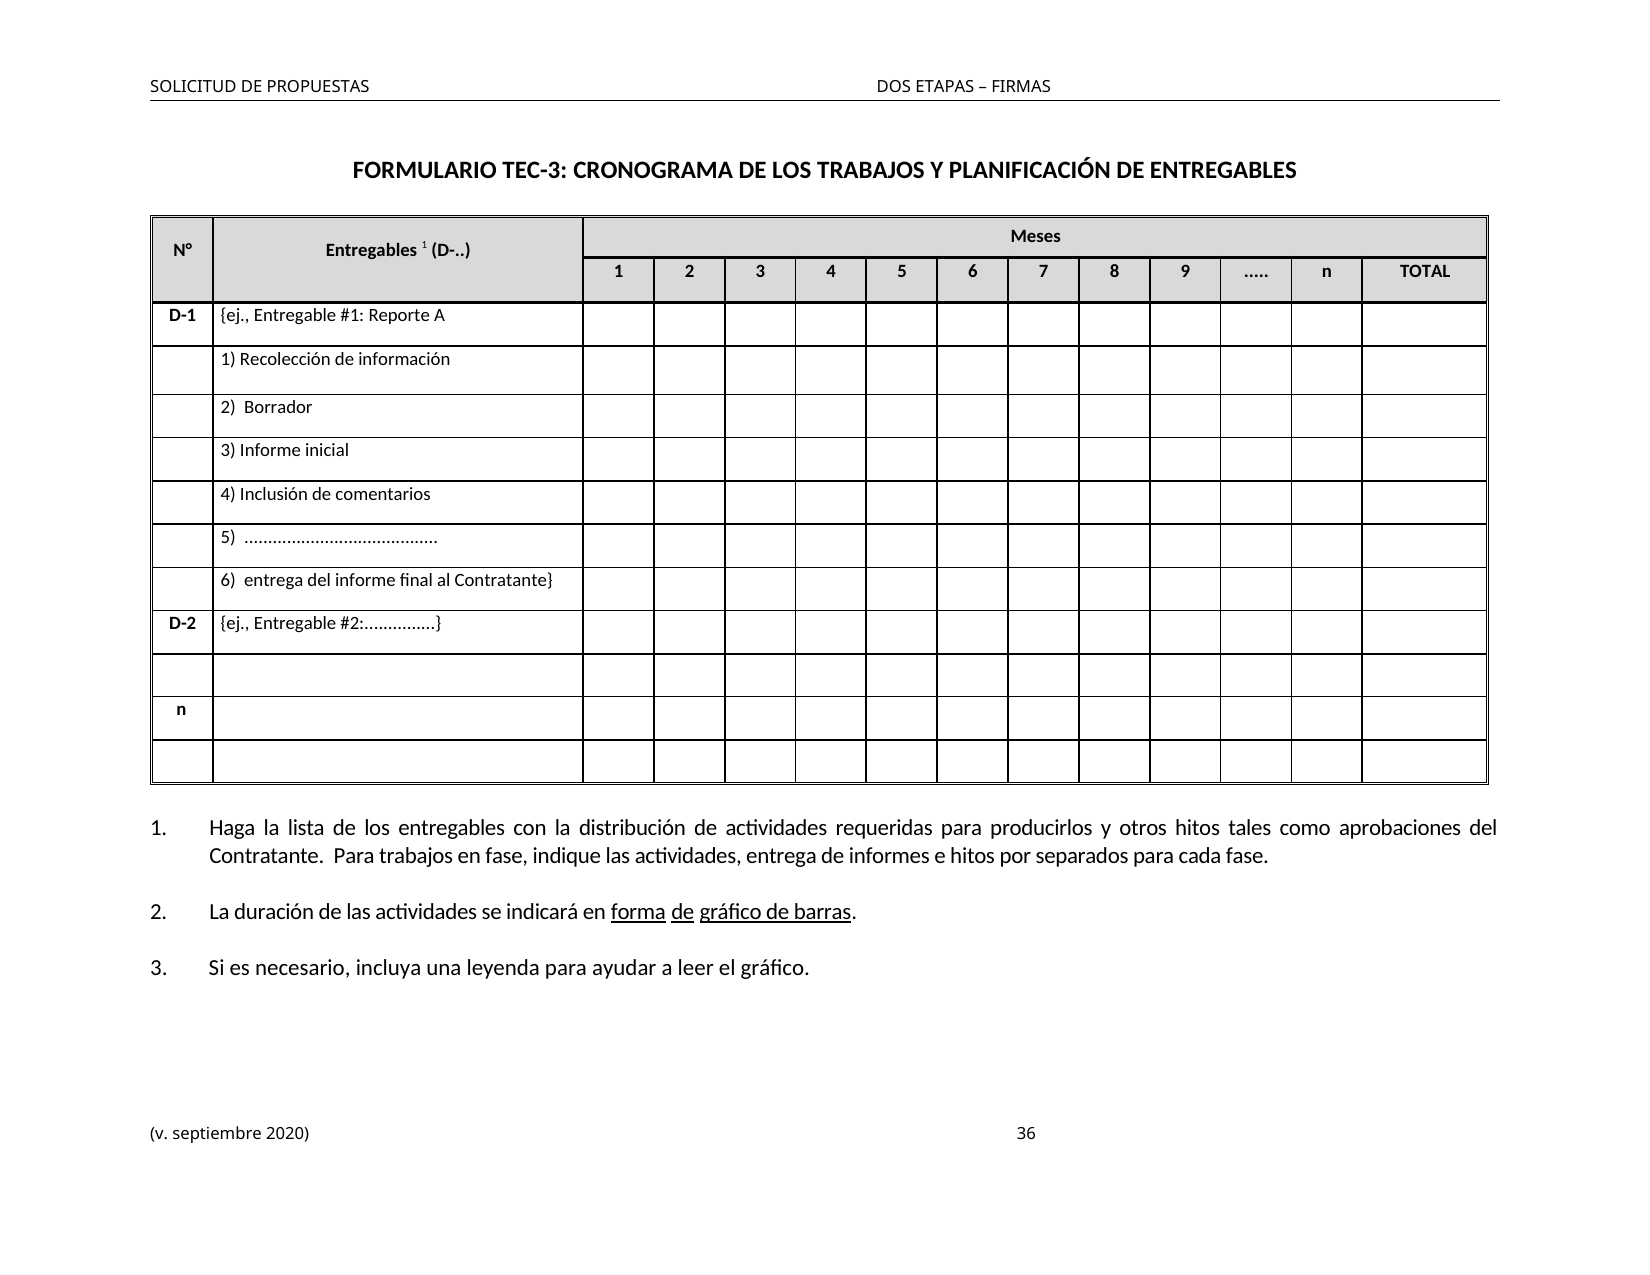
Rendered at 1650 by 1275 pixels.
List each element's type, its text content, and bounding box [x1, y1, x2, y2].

table_cell [655, 697, 724, 739]
table_cell 3) Informe inicial [214, 438, 582, 480]
table_cell [796, 347, 865, 394]
table_cell [1009, 741, 1078, 782]
table_cell [584, 697, 653, 739]
table_cell [1009, 347, 1078, 394]
table_cell [938, 482, 1007, 523]
table_cell [796, 741, 865, 782]
table_cell [1151, 438, 1220, 480]
table_cell [1363, 525, 1486, 567]
table_cell [1009, 395, 1078, 437]
table_cell n [1292, 259, 1361, 301]
table_cell [938, 741, 1007, 782]
table_cell [1009, 482, 1078, 523]
table_cell [153, 482, 212, 523]
table_cell [1292, 438, 1361, 480]
table_cell [1221, 395, 1291, 437]
table_cell [1221, 482, 1291, 523]
table_cell [726, 525, 795, 567]
table_cell 7 [1009, 259, 1078, 301]
text 2. La duración de las actividades se indicará en forma de gráfico de barras. [150, 897, 1500, 925]
table_cell [1080, 482, 1149, 523]
table_cell [584, 741, 653, 782]
table_cell [867, 482, 936, 523]
table_cell [938, 525, 1007, 567]
table_cell [938, 395, 1007, 437]
table_cell [214, 697, 582, 739]
table_cell [584, 304, 653, 345]
table_cell [938, 655, 1007, 696]
table_cell [153, 395, 212, 437]
table_header Meses [584, 218, 1486, 256]
table_cell [1151, 741, 1220, 782]
table_cell [726, 697, 795, 739]
table_cell 2) Borrador [214, 395, 582, 437]
table_cell [584, 438, 653, 480]
table_cell [1363, 568, 1486, 610]
table_cell [655, 611, 724, 653]
table_cell 4 [796, 259, 865, 301]
table_cell [796, 438, 865, 480]
table_cell [726, 395, 795, 437]
table_cell [655, 347, 724, 394]
table_cell [1363, 697, 1486, 739]
table_cell [726, 655, 795, 696]
table_cell [1221, 525, 1291, 567]
table_cell [938, 347, 1007, 394]
table_cell [1009, 655, 1078, 696]
table_cell [1363, 347, 1486, 394]
table_cell [153, 438, 212, 480]
table_cell [584, 347, 653, 394]
table_cell 8 [1080, 259, 1149, 301]
table_cell [867, 697, 936, 739]
table_cell 5) ......................................... [214, 525, 582, 567]
table_cell [1292, 347, 1361, 394]
table_cell [726, 741, 795, 782]
table_cell [1221, 697, 1291, 739]
table_cell [1151, 655, 1220, 696]
table_cell [1221, 304, 1291, 345]
table_cell [584, 611, 653, 653]
table_cell 6 [938, 259, 1007, 301]
table_cell [1151, 611, 1220, 653]
table_cell [1221, 568, 1291, 610]
table_cell [584, 655, 653, 696]
table_cell [1221, 741, 1291, 782]
table_cell TOTAL [1363, 259, 1486, 301]
table_cell [1080, 395, 1149, 437]
table_cell [1151, 568, 1220, 610]
table_cell [796, 395, 865, 437]
table_cell ..... [1221, 259, 1291, 301]
table_cell [726, 568, 795, 610]
table_cell [1080, 697, 1149, 739]
table_cell 3 [726, 259, 795, 301]
table_cell [1363, 611, 1486, 653]
table_cell 6) entrega del informe final al Contratante} [214, 568, 582, 610]
table_cell [1292, 655, 1361, 696]
table_cell [1151, 395, 1220, 437]
table_cell [726, 482, 795, 523]
table_cell [1363, 304, 1486, 345]
table_cell [796, 304, 865, 345]
table_cell 1 [584, 259, 653, 301]
table_cell n [153, 697, 212, 739]
table_cell [1151, 347, 1220, 394]
table_cell 5 [867, 259, 936, 301]
table_cell [1151, 304, 1220, 345]
table_cell [938, 568, 1007, 610]
table_cell [1221, 438, 1291, 480]
table_cell [1009, 611, 1078, 653]
table_cell [153, 525, 212, 567]
table_cell [1151, 482, 1220, 523]
table_cell [214, 741, 582, 782]
table_cell [153, 347, 212, 394]
table_cell [1080, 568, 1149, 610]
table_cell [938, 697, 1007, 739]
table_cell [1221, 655, 1291, 696]
table_cell [796, 611, 865, 653]
table_cell [655, 304, 724, 345]
table_cell [1151, 525, 1220, 567]
table_cell [1009, 697, 1078, 739]
table_cell [938, 611, 1007, 653]
table_cell {ej., Entregable #2:...............} [214, 611, 582, 653]
table_cell [214, 655, 582, 696]
table_cell [1221, 611, 1291, 653]
table_cell [796, 482, 865, 523]
table_cell [796, 525, 865, 567]
table_cell 1) Recolección de información [214, 347, 582, 394]
table_cell [1292, 568, 1361, 610]
table_cell [655, 395, 724, 437]
table_cell [867, 741, 936, 782]
table_cell [1151, 697, 1220, 739]
table_cell [153, 568, 212, 610]
table_cell 9 [1151, 259, 1220, 301]
table_cell [867, 568, 936, 610]
table_cell [1080, 525, 1149, 567]
table_cell [1292, 525, 1361, 567]
table_cell [655, 438, 724, 480]
table_cell [1292, 741, 1361, 782]
table_cell [726, 347, 795, 394]
table_cell [1080, 304, 1149, 345]
table_cell [584, 395, 653, 437]
table_cell [584, 568, 653, 610]
table_cell [655, 525, 724, 567]
table_cell [1292, 482, 1361, 523]
table_cell [867, 395, 936, 437]
table_cell [1080, 438, 1149, 480]
table_cell [655, 568, 724, 610]
table_cell [796, 568, 865, 610]
table_cell [1292, 611, 1361, 653]
table_cell [867, 525, 936, 567]
table_cell [1363, 395, 1486, 437]
table_cell [1009, 304, 1078, 345]
table_cell [1080, 741, 1149, 782]
table_cell [1363, 438, 1486, 480]
table_cell [1009, 568, 1078, 610]
table_cell [584, 525, 653, 567]
table_header N° [153, 218, 212, 301]
text 3. Si es necesario, incluya una leyenda para ayudar a leer el gráfico. [150, 953, 1500, 981]
table_cell [1363, 655, 1486, 696]
table_cell [938, 438, 1007, 480]
table_cell D-2 [153, 611, 212, 653]
table_cell [655, 741, 724, 782]
table_cell [1080, 655, 1149, 696]
table_cell [1363, 741, 1486, 782]
table_cell [1080, 347, 1149, 394]
table_cell [867, 655, 936, 696]
table_cell [726, 611, 795, 653]
table_cell [867, 347, 936, 394]
table_cell [1363, 482, 1486, 523]
table_cell [1009, 438, 1078, 480]
table_cell [796, 655, 865, 696]
table_cell [796, 697, 865, 739]
table_cell 2 [655, 259, 724, 301]
table_cell [867, 611, 936, 653]
table_cell D-1 [153, 304, 212, 345]
text 1. Haga la lista de los entregables con la distribución de actividades requeridas para producirlos y otros hitos tales como aprobaciones del Contratante. Para trabajos en fase, indique las actividades, entrega de informes e hitos por separados para cada fase. [150, 813, 1500, 869]
table_cell {ej., Entregable #1: Reporte A [214, 304, 582, 345]
table_cell [1080, 611, 1149, 653]
table_cell [584, 482, 653, 523]
table_cell [867, 438, 936, 480]
table_cell [1009, 525, 1078, 567]
table_cell [1221, 347, 1291, 394]
subtitle FORMULARIO TEC-3: CRONOGRAMA DE LOS TRABAJOS Y PLANIFICACIÓN DE ENTREGABLES [150, 154, 1500, 185]
table_cell [1292, 697, 1361, 739]
table_cell 4) Inclusión de comentarios [214, 482, 582, 523]
table_cell [867, 304, 936, 345]
table_cell [1292, 304, 1361, 345]
table_cell [726, 304, 795, 345]
table_cell [726, 438, 795, 480]
table_cell [655, 655, 724, 696]
table_cell [938, 304, 1007, 345]
table_cell [153, 741, 212, 782]
table_header Entregables 1 (D-..) [214, 218, 582, 301]
table_cell [153, 655, 212, 696]
table_cell [655, 482, 724, 523]
table_cell [1292, 395, 1361, 437]
